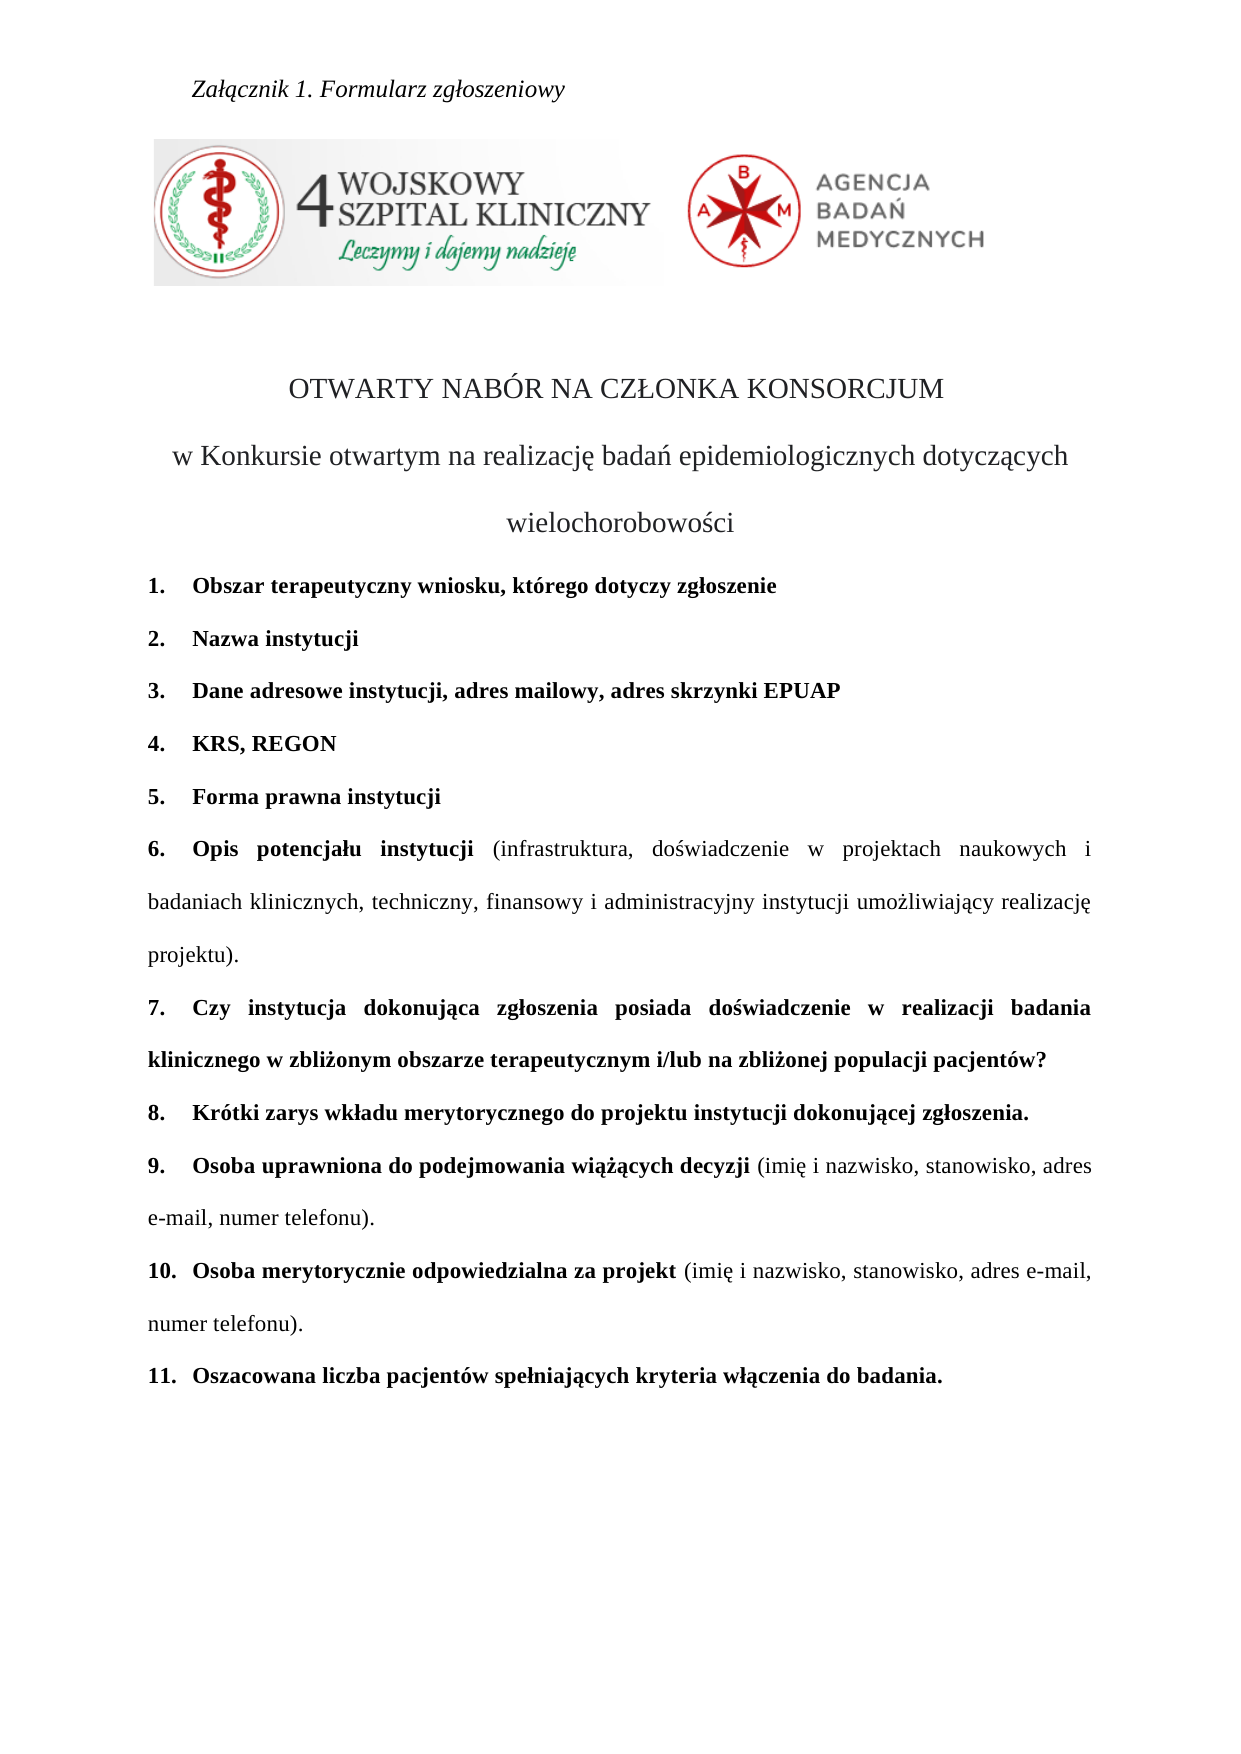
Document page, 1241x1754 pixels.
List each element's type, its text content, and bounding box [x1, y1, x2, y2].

list Obszar terapeutyczny wniosku, którego dotyczy zgłoszenie [148, 572, 1093, 598]
list Forma prawna instytucji [148, 783, 1093, 809]
list Osoba merytorycznie odpowiedzialna za projekt (imię i nazwisko, stanowisko, adres e-mail, numer telefonu). [148, 1257, 1093, 1336]
subtitle OTWARTY NABÓR NA CZŁONKA KONSORCJUM w Konkursie otwartym na realizację badań epidemiologicznych dotyczących wielochorobowości [148, 371, 1093, 538]
list Dane adresowe instytucji, adres mailowy, adres skrzynki EPUAP [148, 677, 1093, 704]
list Opis potencjału instytucji (infrastruktura, doświadczenie w projektach naukowych i badaniach klinicznych, techniczny, finansowy i administracyjny instytucji umożliwiający realizację projektu). [148, 836, 1093, 967]
picture [153, 131, 1011, 286]
list Czy instytucja dokonująca zgłoszenia posiada doświadczenie w realizacji badania klinicznego w zbliżonym obszarze terapeutycznym i/lub na zbliżonej populacji pacjentów? [148, 994, 1093, 1073]
list Nazwa instytucji [148, 625, 1093, 651]
list Krótki zarys wkładu merytorycznego do projektu instytucji dokonującej zgłoszenia. [148, 1099, 1093, 1125]
list KRS, REGON [148, 730, 1093, 756]
list Oszacowana liczba pacjentów spełniających kryteria włączenia do badania. [148, 1363, 1093, 1389]
list Osoba uprawniona do podejmowania wiążących decyzji (imię i nazwisko, stanowisko, adres e-mail, numer telefonu). [148, 1152, 1093, 1231]
